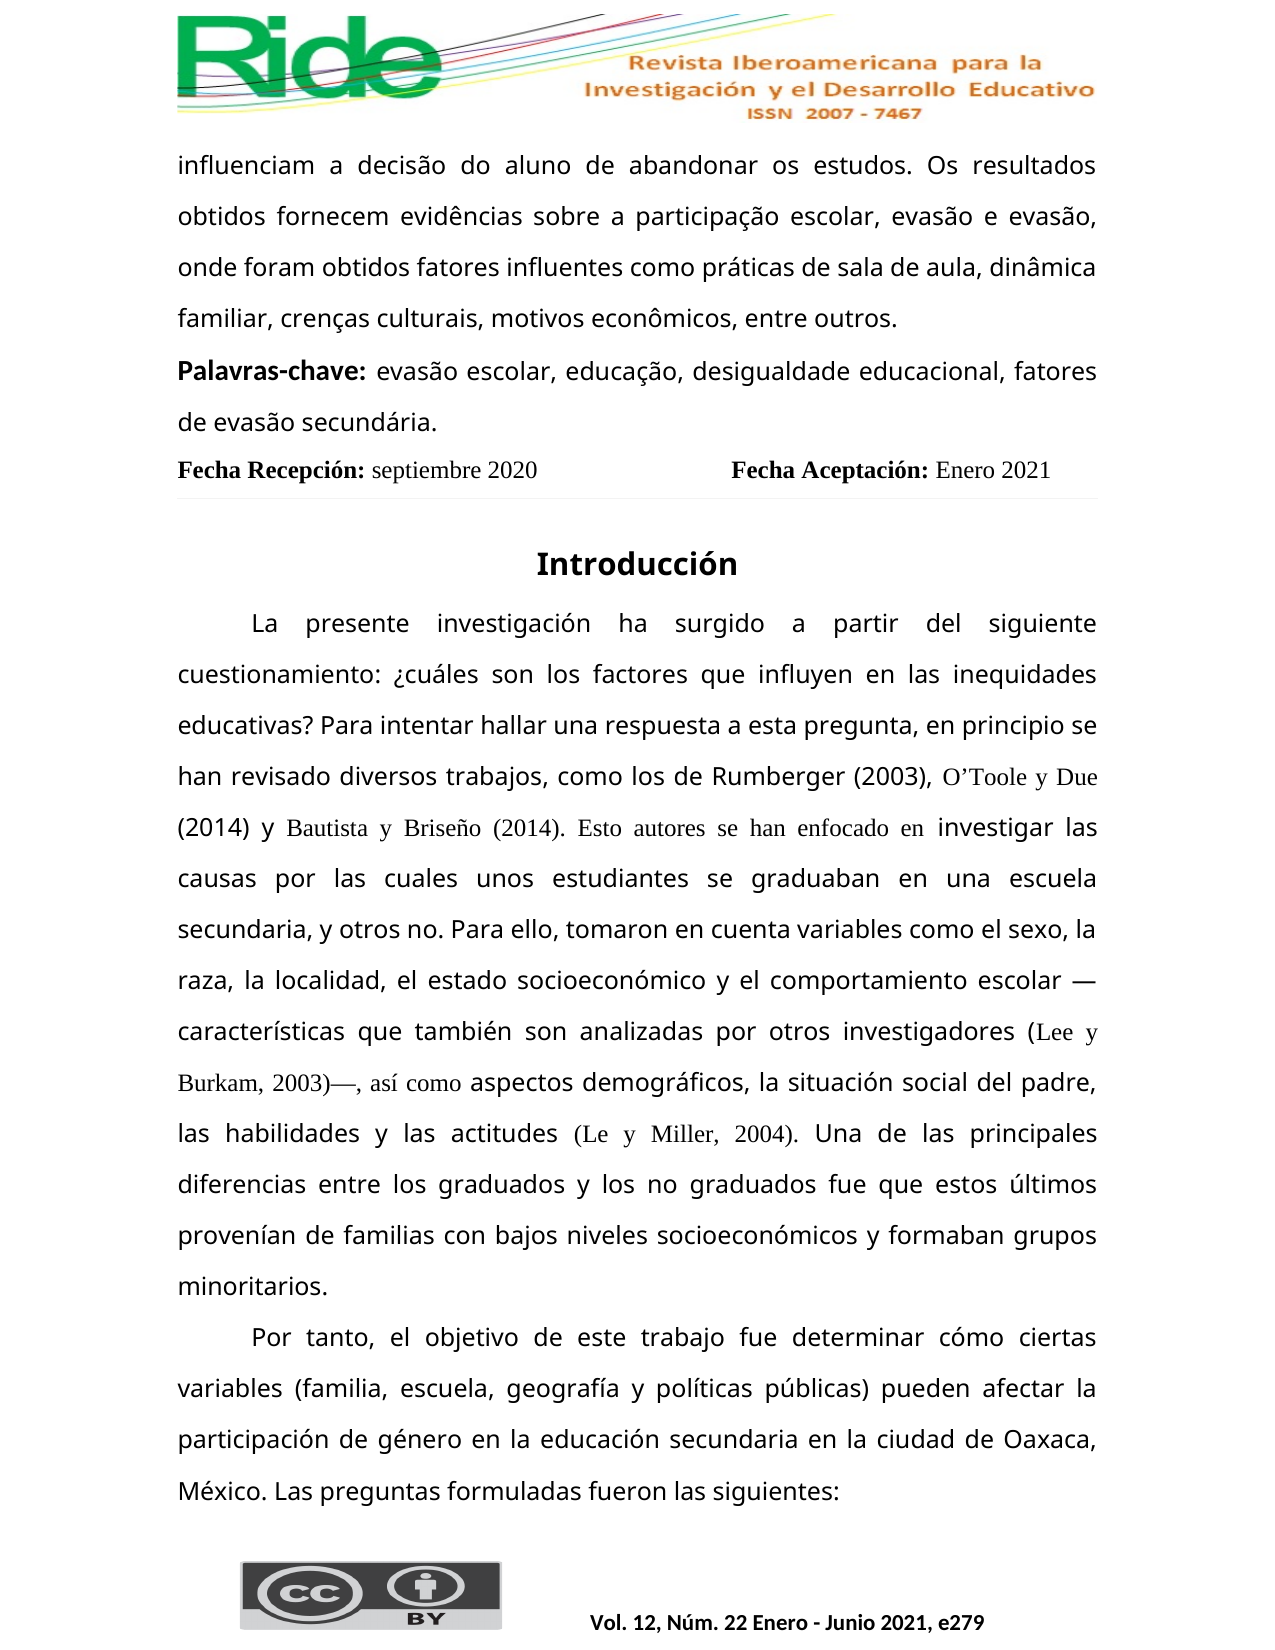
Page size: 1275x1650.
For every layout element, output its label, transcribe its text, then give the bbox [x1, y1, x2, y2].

picture [177, 14, 1098, 123]
text Por tanto, el objetivo de este trabajo fue determinar cómo ciertas variables (familia, escuela, geografía y políticas públicas) pueden afectar la participación de género en la educación secundaria en la ciudad de Oaxaca, México. Las preguntas formuladas fueron las siguientes: [177, 1320, 1098, 1507]
text La presente investigación ha surgido a partir del siguiente cuestionamiento: ¿cuáles son los factores que influyen en las inequidades educativas? Para intentar hallar una respuesta a esta pregunta, en principio se han revisado diversos trabajos, como los de Rumberger (2003), O’Toole y Due (2014) y Bautista y Briseño (2014). Esto autores se han enfocado en investigar las causas por las cuales unos estudiantes se graduaban en una escuela secundaria, y otros no. Para ello, tomaron en cuenta variables como el sexo, la raza, la localidad, el estado socioeconómico y el comportamiento escolar —características que también son analizadas por otros investigadores (Lee y Burkam, 2003)—, así como aspectos demográficos, la situación social del padre, las habilidades y las actitudes (Le y Miller, 2004). Una de las principales diferencias entre los graduados y los no graduados fue que estos últimos provenían de familias con bajos niveles socioeconómicos y formaban grupos minoritarios. [177, 606, 1098, 1303]
subtitle Introducción [177, 542, 1098, 584]
text Palavras-chave: evasão escolar, educação, desigualdade educacional, fatores de evasão secundária. [177, 352, 1098, 438]
text Fecha Recepción: septiembre 2020 Fecha Aceptación: Enero 2021 [177, 455, 1098, 484]
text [177, 148, 1098, 335]
picture [239, 1561, 503, 1630]
